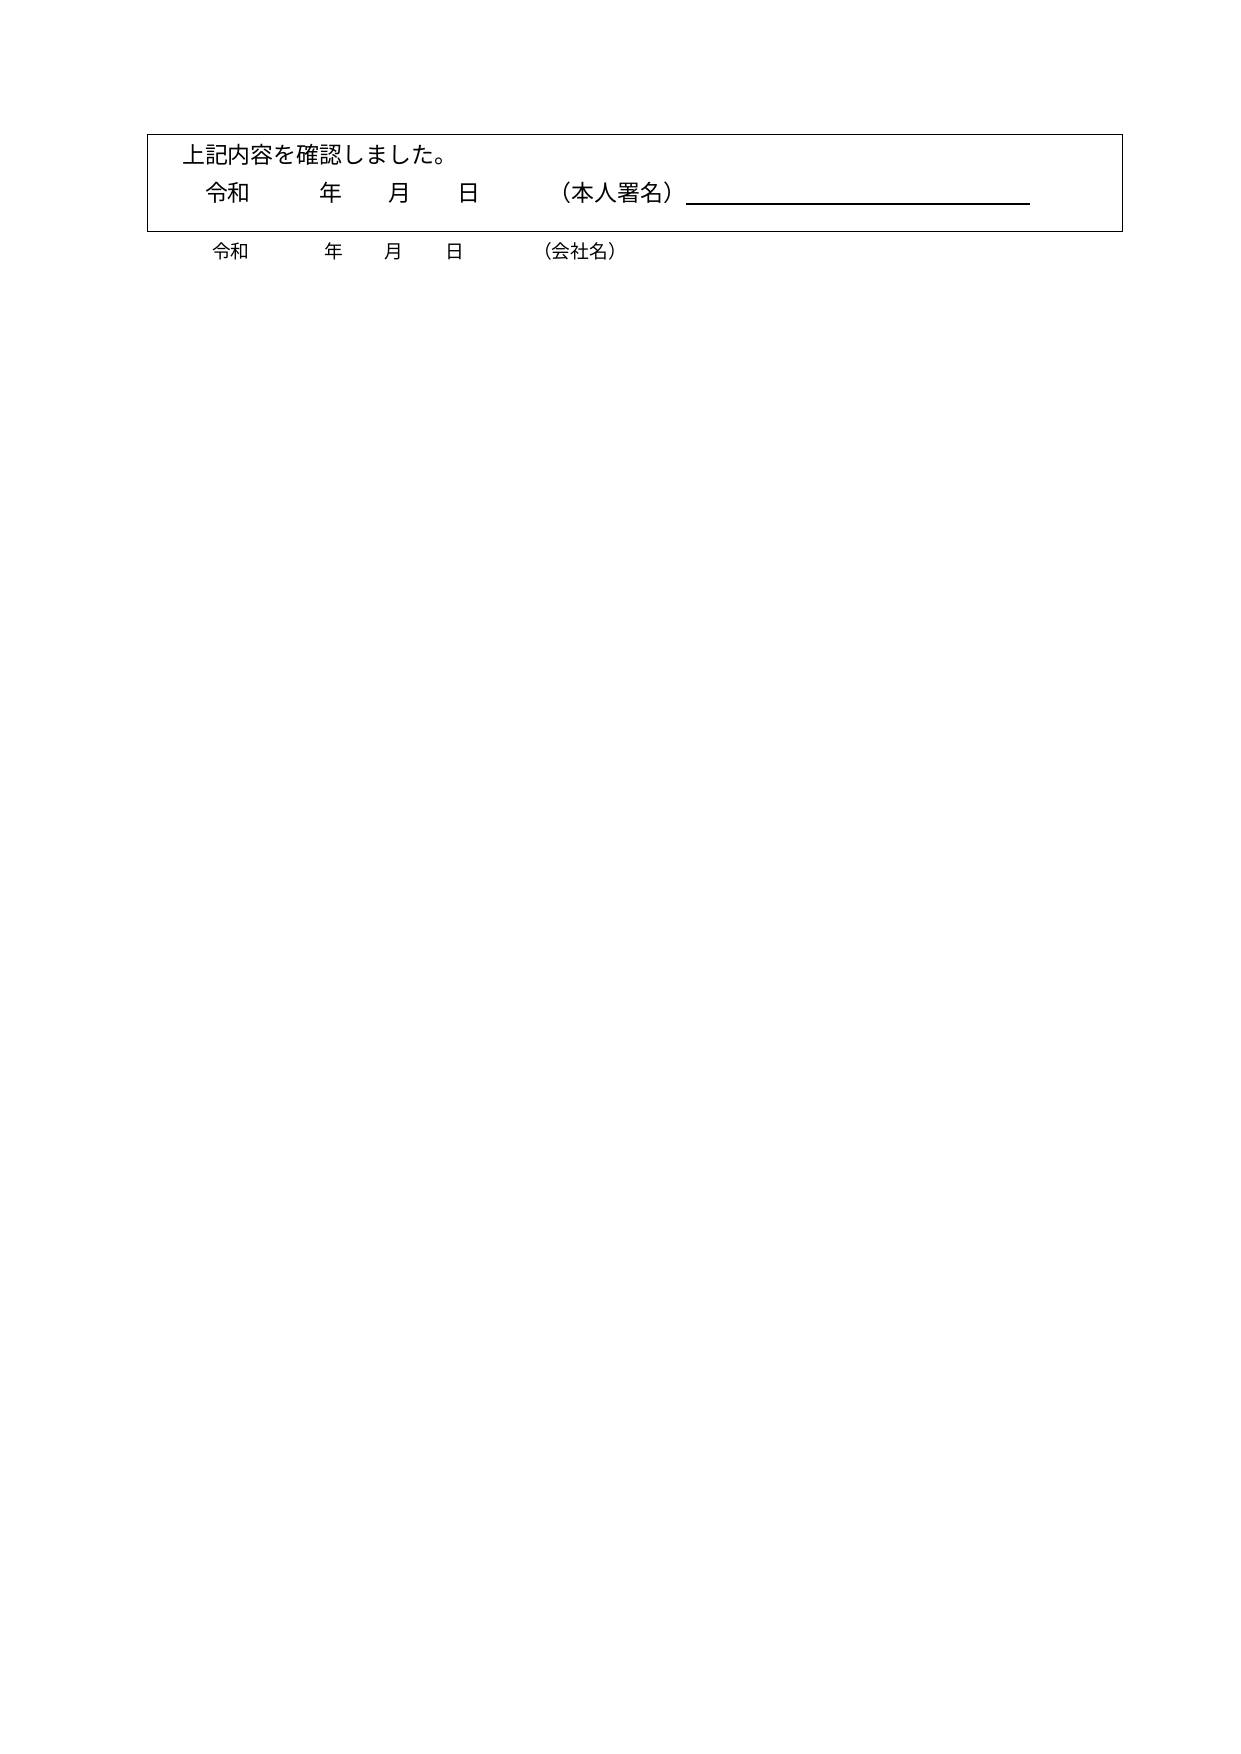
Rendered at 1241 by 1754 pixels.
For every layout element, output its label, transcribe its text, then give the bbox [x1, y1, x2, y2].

table_header 上記内容を確認しました。 令和 年 月 日 （本人署名） [148, 135, 1122, 231]
text 令和 年 月 日 （会社名） [118, 232, 1122, 269]
